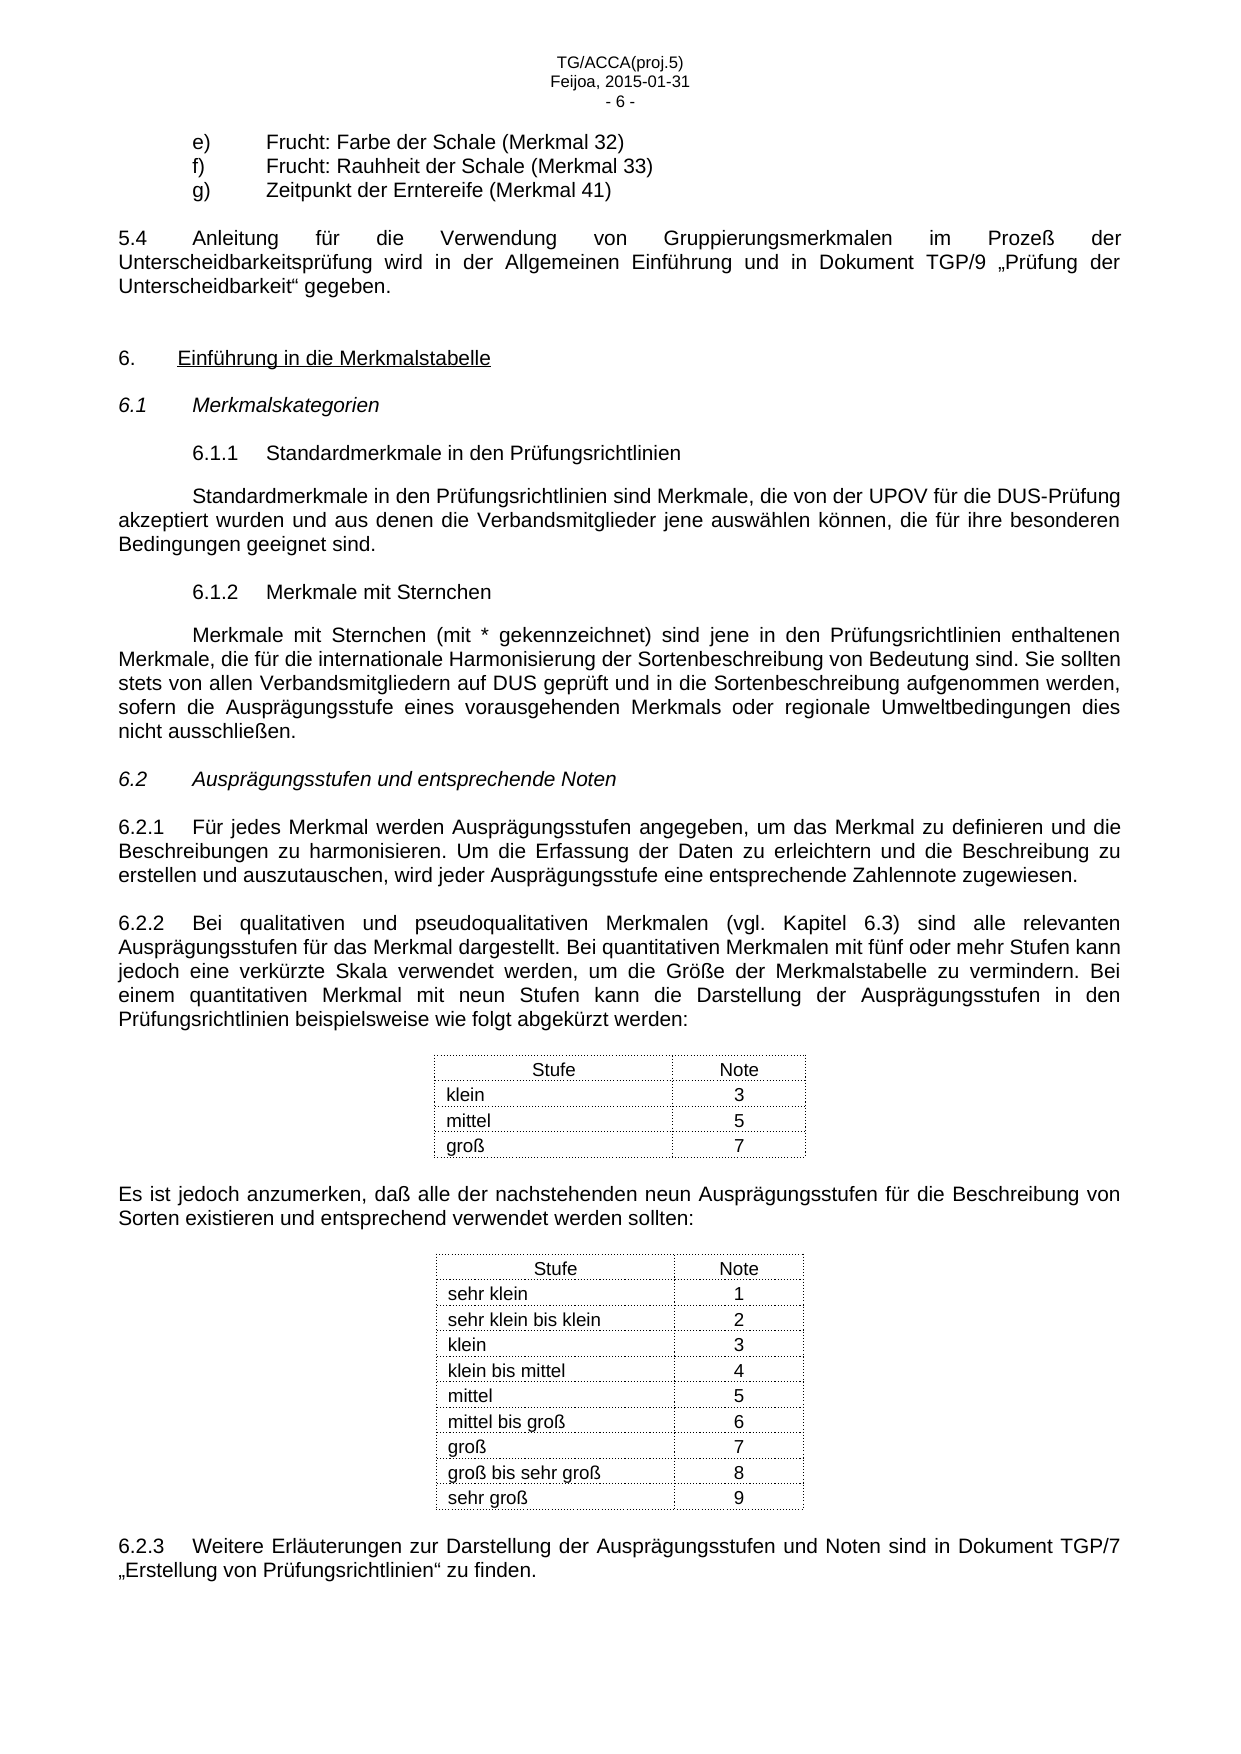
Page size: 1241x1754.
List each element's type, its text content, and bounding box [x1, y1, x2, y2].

table_cell groß [436, 1432, 674, 1458]
table_cell 8 [674, 1458, 804, 1483]
table_cell 3 [673, 1080, 806, 1106]
subtitle 6.1.2 Merkmale mit Sternchen [192, 580, 1122, 604]
table_header Note [674, 1254, 804, 1279]
table_cell 7 [674, 1432, 804, 1458]
table_cell klein [435, 1080, 673, 1106]
table_header Note [673, 1055, 806, 1080]
table_cell 3 [674, 1330, 804, 1356]
table_cell sehr klein [436, 1279, 674, 1304]
table_header Stufe [436, 1254, 674, 1279]
table_cell groß bis sehr groß [436, 1458, 674, 1483]
table_cell klein [436, 1330, 674, 1356]
text Es ist jedoch anzumerken, daß alle der nachstehenden neun Ausprägungsstufen für die Beschreibung von Sorten existieren und entsprechend verwendet werden sollten: [118, 1182, 1122, 1229]
text Merkmale mit Sternchen (mit * gekennzeichnet) sind jene in den Prüfungsrichtlinien enthaltenen Merkmale, die für die internationale Harmonisierung der Sortenbeschreibung von Bedeutung sind. Sie sollten stets von allen Verbandsmitgliedern auf DUS geprüft und in die Sortenbeschreibung aufgenommen werden, sofern die Ausprägungsstufe eines vorausgehenden Merkmals oder regionale Umweltbedingungen dies nicht ausschließen. [118, 623, 1122, 743]
subtitle 6.2 Ausprägungsstufen und entsprechende Noten [118, 767, 1122, 791]
text Standardmerkmale in den Prüfungsrichtlinien sind Merkmale, die von der UPOV für die DUS-Prüfung akzeptiert wurden und aus denen die Verbandsmitglieder jene auswählen können, die für ihre besonderen Bedingungen geeignet sind. [118, 484, 1122, 556]
table_cell 2 [674, 1305, 804, 1330]
table_cell 7 [673, 1131, 806, 1157]
text 6.2.3 Weitere Erläuterungen zur Darstellung der Ausprägungsstufen und Noten sind in Dokument TGP/7 „Erstellung von Prüfungsrichtlinien“ zu finden. [118, 1534, 1122, 1582]
text e) Frucht: Farbe der Schale (Merkmal 32) [192, 130, 1122, 154]
text 6.2.1 Für jedes Merkmal werden Ausprägungsstufen angegeben, um das Merkmal zu definieren und die Beschreibungen zu harmonisieren. Um die Erfassung der Daten zu erleichtern und die Beschreibung zu erstellen und auszutauschen, wird jeder Ausprägungsstufe eine entsprechende Zahlennote zugewiesen. [118, 815, 1122, 887]
table_cell sehr groß [436, 1483, 674, 1509]
table_cell mittel [435, 1106, 673, 1131]
table_cell 9 [674, 1483, 804, 1509]
text f) Frucht: Rauhheit der Schale (Merkmal 33) [192, 154, 1122, 178]
table_cell 1 [674, 1279, 804, 1304]
table_cell klein bis mittel [436, 1356, 674, 1381]
table_cell sehr klein bis klein [436, 1305, 674, 1330]
text g) Zeitpunkt der Erntereife (Merkmal 41) [192, 178, 1122, 202]
table_cell 5 [673, 1106, 806, 1131]
table_cell 5 [674, 1381, 804, 1407]
table_cell groß [435, 1131, 673, 1157]
subtitle Einführung in die Merkmalstabelle [118, 345, 1122, 369]
table_cell mittel [436, 1381, 674, 1407]
subtitle 6.1.1 Standardmerkmale in den Prüfungsrichtlinien [192, 441, 1122, 465]
table_cell mittel bis groß [436, 1407, 674, 1432]
table_header Stufe [435, 1055, 673, 1080]
text 5.4 Anleitung für die Verwendung von Gruppierungsmerkmalen im Prozeß der Unterscheidbarkeitsprüfung wird in der Allgemeinen Einführung und in Dokument TGP/9 „Prüfung der Unterscheidbarkeit“ gegeben. [118, 226, 1122, 297]
text 6.2.2 Bei qualitativen und pseudoqualitativen Merkmalen (vgl. Kapitel 6.3) sind alle relevanten Ausprägungsstufen für das Merkmal dargestellt. Bei quantitativen Merkmalen mit fünf oder mehr Stufen kann jedoch eine verkürzte Skala verwendet werden, um die Größe der Merkmalstabelle zu vermindern. Bei einem quantitativen Merkmal mit neun Stufen kann die Darstellung der Ausprägungsstufen in den Prüfungsrichtlinien beispielsweise wie folgt abgekürzt werden: [118, 911, 1122, 1031]
table_cell 6 [674, 1407, 804, 1432]
subtitle 6.1 Merkmalskategorien [118, 393, 1122, 417]
table_cell 4 [674, 1356, 804, 1381]
